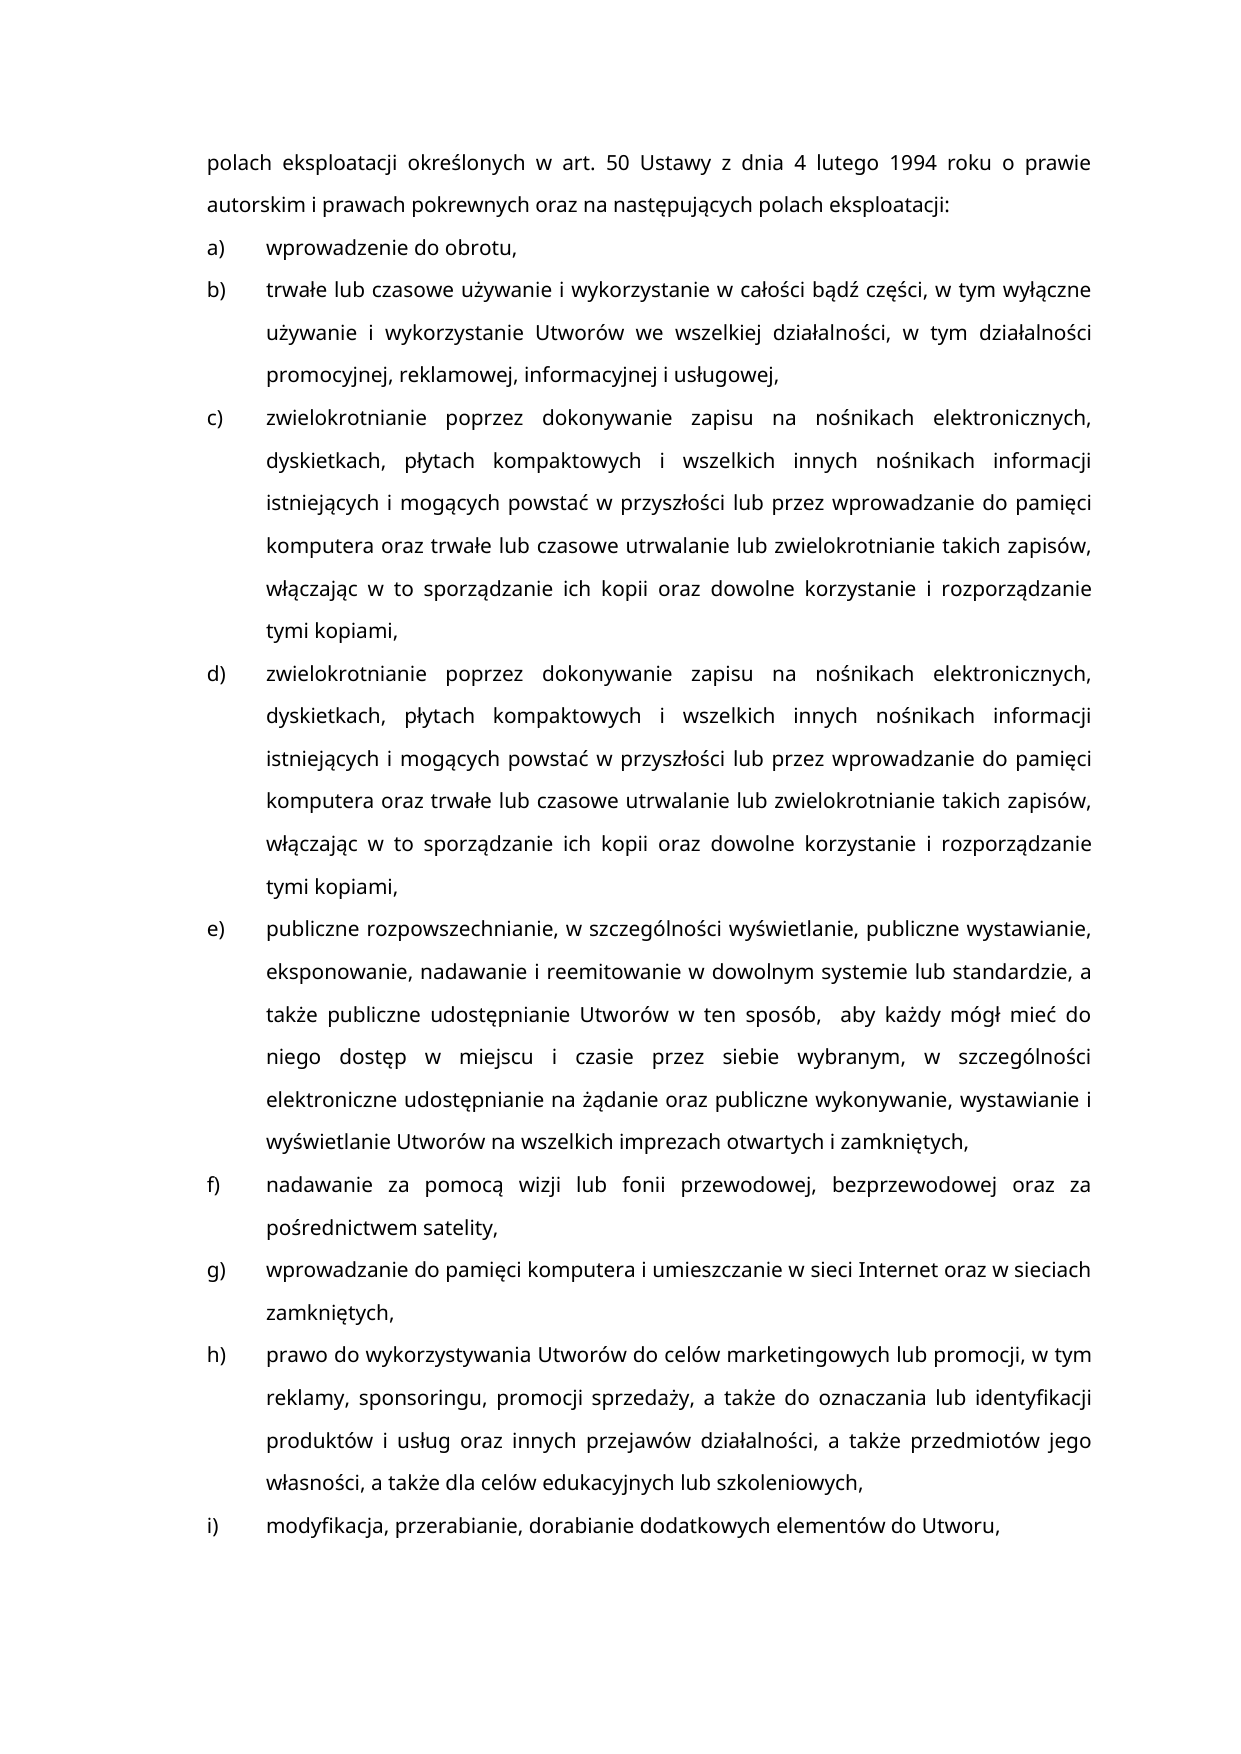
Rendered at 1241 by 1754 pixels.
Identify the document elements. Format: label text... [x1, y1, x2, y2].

list zwielokrotnianie poprzez dokonywanie zapisu na nośnikach elektronicznych, dyskietkach, płytach kompaktowych i wszelkich innych nośnikach informacji istniejących i mogących powstać w przyszłości lub przez wprowadzanie do pamięci komputera oraz trwałe lub czasowe utrwalanie lub zwielokrotnianie takich zapisów, włączając w to sporządzanie ich kopii oraz dowolne korzystanie i rozporządzanie tymi kopiami, [207, 659, 1093, 900]
list trwałe lub czasowe używanie i wykorzystanie w całości bądź części, w tym wyłączne używanie i wykorzystanie Utworów we wszelkiej działalności, w tym działalności promocyjnej, reklamowej, informacyjnej i usługowej, [207, 275, 1093, 389]
list wprowadzenie do obrotu, [207, 233, 1093, 261]
list publiczne rozpowszechnianie, w szczególności wyświetlanie, publiczne wystawianie, eksponowanie, nadawanie i reemitowanie w dowolnym systemie lub standardzie, a także publiczne udostępnianie Utworów w ten sposób, aby każdy mógł mieć do niego dostęp w miejscu i czasie przez siebie wybranym, w szczególności elektroniczne udostępnianie na żądanie oraz publiczne wykonywanie, wystawianie i wyświetlanie Utworów na wszelkich imprezach otwartych i zamkniętych, [207, 914, 1093, 1156]
list zwielokrotnianie poprzez dokonywanie zapisu na nośnikach elektronicznych, dyskietkach, płytach kompaktowych i wszelkich innych nośnikach informacji istniejących i mogących powstać w przyszłości lub przez wprowadzanie do pamięci komputera oraz trwałe lub czasowe utrwalanie lub zwielokrotnianie takich zapisów, włączając w to sporządzanie ich kopii oraz dowolne korzystanie i rozporządzanie tymi kopiami, [207, 403, 1093, 645]
list nadawanie za pomocą wizji lub fonii przewodowej, bezprzewodowej oraz za pośrednictwem satelity, [207, 1170, 1093, 1241]
list prawo do wykorzystywania Utworów do celów marketingowych lub promocji, w tym reklamy, sponsoringu, promocji sprzedaży, a także do oznaczania lub identyfikacji produktów i usług oraz innych przejawów działalności, a także przedmiotów jego własności, a także dla celów edukacyjnych lub szkoleniowych, [207, 1341, 1093, 1497]
list wprowadzanie do pamięci komputera i umieszczanie w sieci Internet oraz w sieciach zamkniętych, [207, 1255, 1093, 1326]
list modyfikacja, przerabianie, dorabianie dodatkowych elementów do Utworu, [207, 1511, 1093, 1539]
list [148, 148, 1093, 219]
